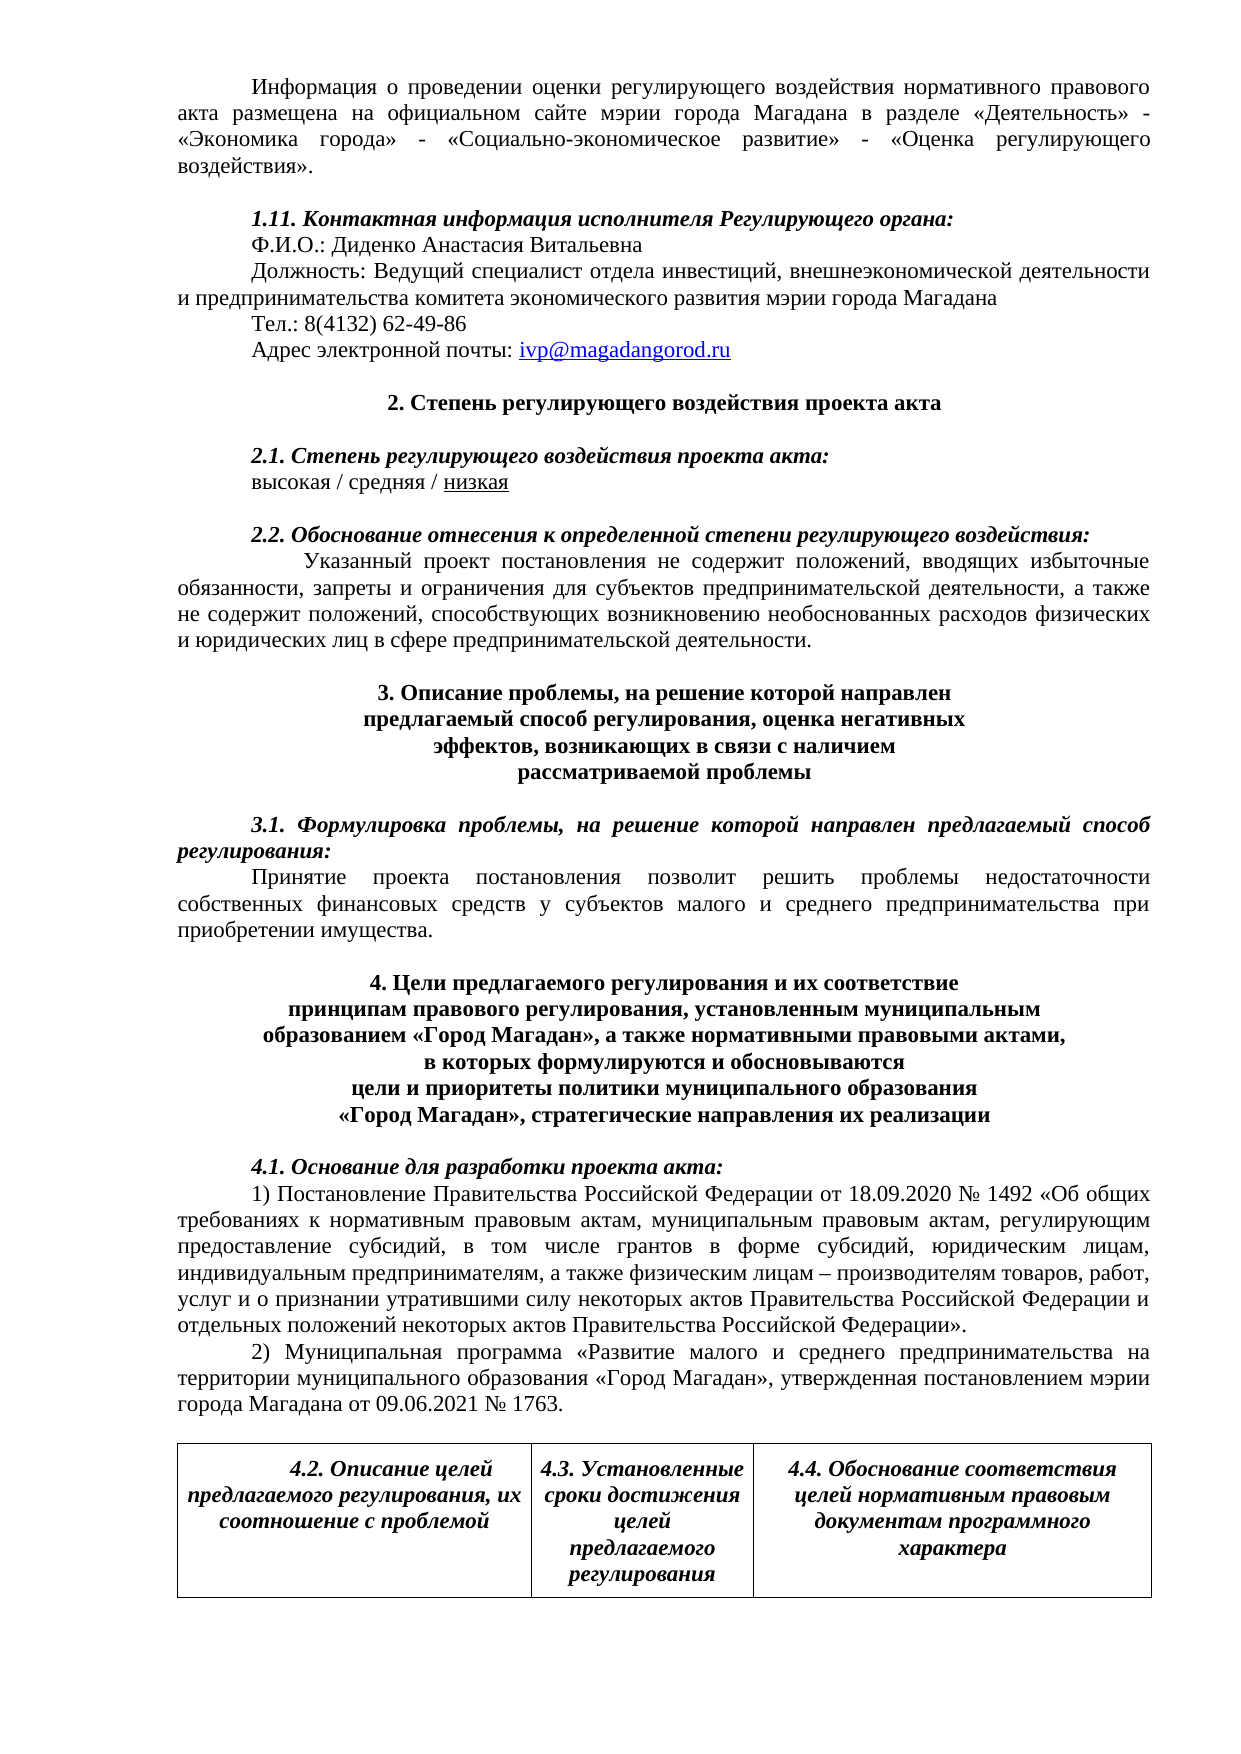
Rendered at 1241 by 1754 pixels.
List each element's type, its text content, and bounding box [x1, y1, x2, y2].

text принципам правового регулирования, установленным муниципальным [177, 995, 1152, 1022]
text Указанный проект постановления не содержит положений, вводящих избыточные обязанности, запреты и ограничения для субъектов предпринимательской деятельности, а также не содержит положений, способствующих возникновению необоснованных расходов физических и юридических лиц в сфере предпринимательской деятельности. [177, 547, 1152, 653]
text 4.1. Основание для разработки проекта акта: [177, 1153, 1152, 1180]
text цели и приоритеты политики муниципального образования [177, 1074, 1152, 1101]
text Должность: Ведущий специалист отдела инвестиций, внешнеэкономической деятельности и предпринимательства комитета экономического развития мэрии города Магадана [177, 257, 1152, 310]
table_header 4.3. Установленные сроки достижения целей предлагаемого регулирования [532, 1444, 753, 1597]
table_header 4.2. Описание целей предлагаемого регулирования, их соотношение с проблемой [178, 1444, 531, 1597]
text 1) Постановление Правительства Российской Федерации от 18.09.2020 № 1492 «Об общих требованиях к нормативным правовым актам, муниципальным правовым актам, регулирующим предоставление субсидий, в том числе грантов в форме субсидий, юридическим лицам, индивидуальным предпринимателям, а также физическим лицам – производителям товаров, работ, услуг и о признании утратившими силу некоторых актов Правительства Российской Федерации и отдельных положений некоторых актов Правительства Российской Федерации». [177, 1180, 1152, 1338]
text 4. Цели предлагаемого регулирования и их соответствие [177, 969, 1152, 995]
text 2.2. Обоснование отнесения к определенной степени регулирующего воздействия: [177, 521, 1152, 547]
text Принятие проекта постановления позволит решить проблемы недостаточности собственных финансовых средств у субъектов малого и среднего предпринимательства при приобретении имущества. [177, 863, 1152, 942]
text 2.1. Степень регулирующего воздействия проекта акта: [177, 442, 1152, 468]
text «Город Магадан», стратегические направления их реализации [177, 1101, 1152, 1127]
text в которых формулируются и обосновываются [177, 1048, 1152, 1074]
text 3.1. Формулировка проблемы, на решение которой направлен предлагаемый способ регулирования: [177, 811, 1152, 863]
text Тел.: 8(4132) 62-49-86 [177, 310, 1152, 336]
text образованием «Город Магадан», а также нормативными правовыми актами, [177, 1022, 1152, 1048]
text Адрес электронной почты: ivp@magadangorod.ru [177, 336, 1152, 363]
text предлагаемый способ регулирования, оценка негативных [177, 705, 1152, 732]
text 2) Муниципальная программа «Развитие малого и среднего предпринимательства на территории муниципального образования «Город Магадан», утвержденная постановлением мэрии города Магадана от 09.06.2021 № 1763. [177, 1338, 1152, 1417]
text 1.11. Контактная информация исполнителя Регулирующего органа: [177, 204, 1152, 231]
text эффектов, возникающих в связи с наличием [177, 732, 1152, 758]
text высокая / средняя / низкая [177, 468, 1152, 494]
text рассматриваемой проблемы [177, 758, 1152, 784]
text Ф.И.О.: Диденко Анастасия Витальевна [177, 231, 1152, 257]
table_header 4.4. Обоснование соответствия целей нормативным правовым документам программного характера [754, 1444, 1151, 1597]
text 3. Описание проблемы, на решение которой направлен [177, 679, 1152, 705]
text 2. Степень регулирующего воздействия проекта акта [177, 389, 1152, 415]
text Информация о проведении оценки регулирующего воздействия нормативного правового акта размещена на официальном сайте мэрии города Магадана в разделе «Деятельность» - «Экономика города» - «Социально-экономическое развитие» - «Оценка регулирующего воздействия». [177, 73, 1152, 178]
